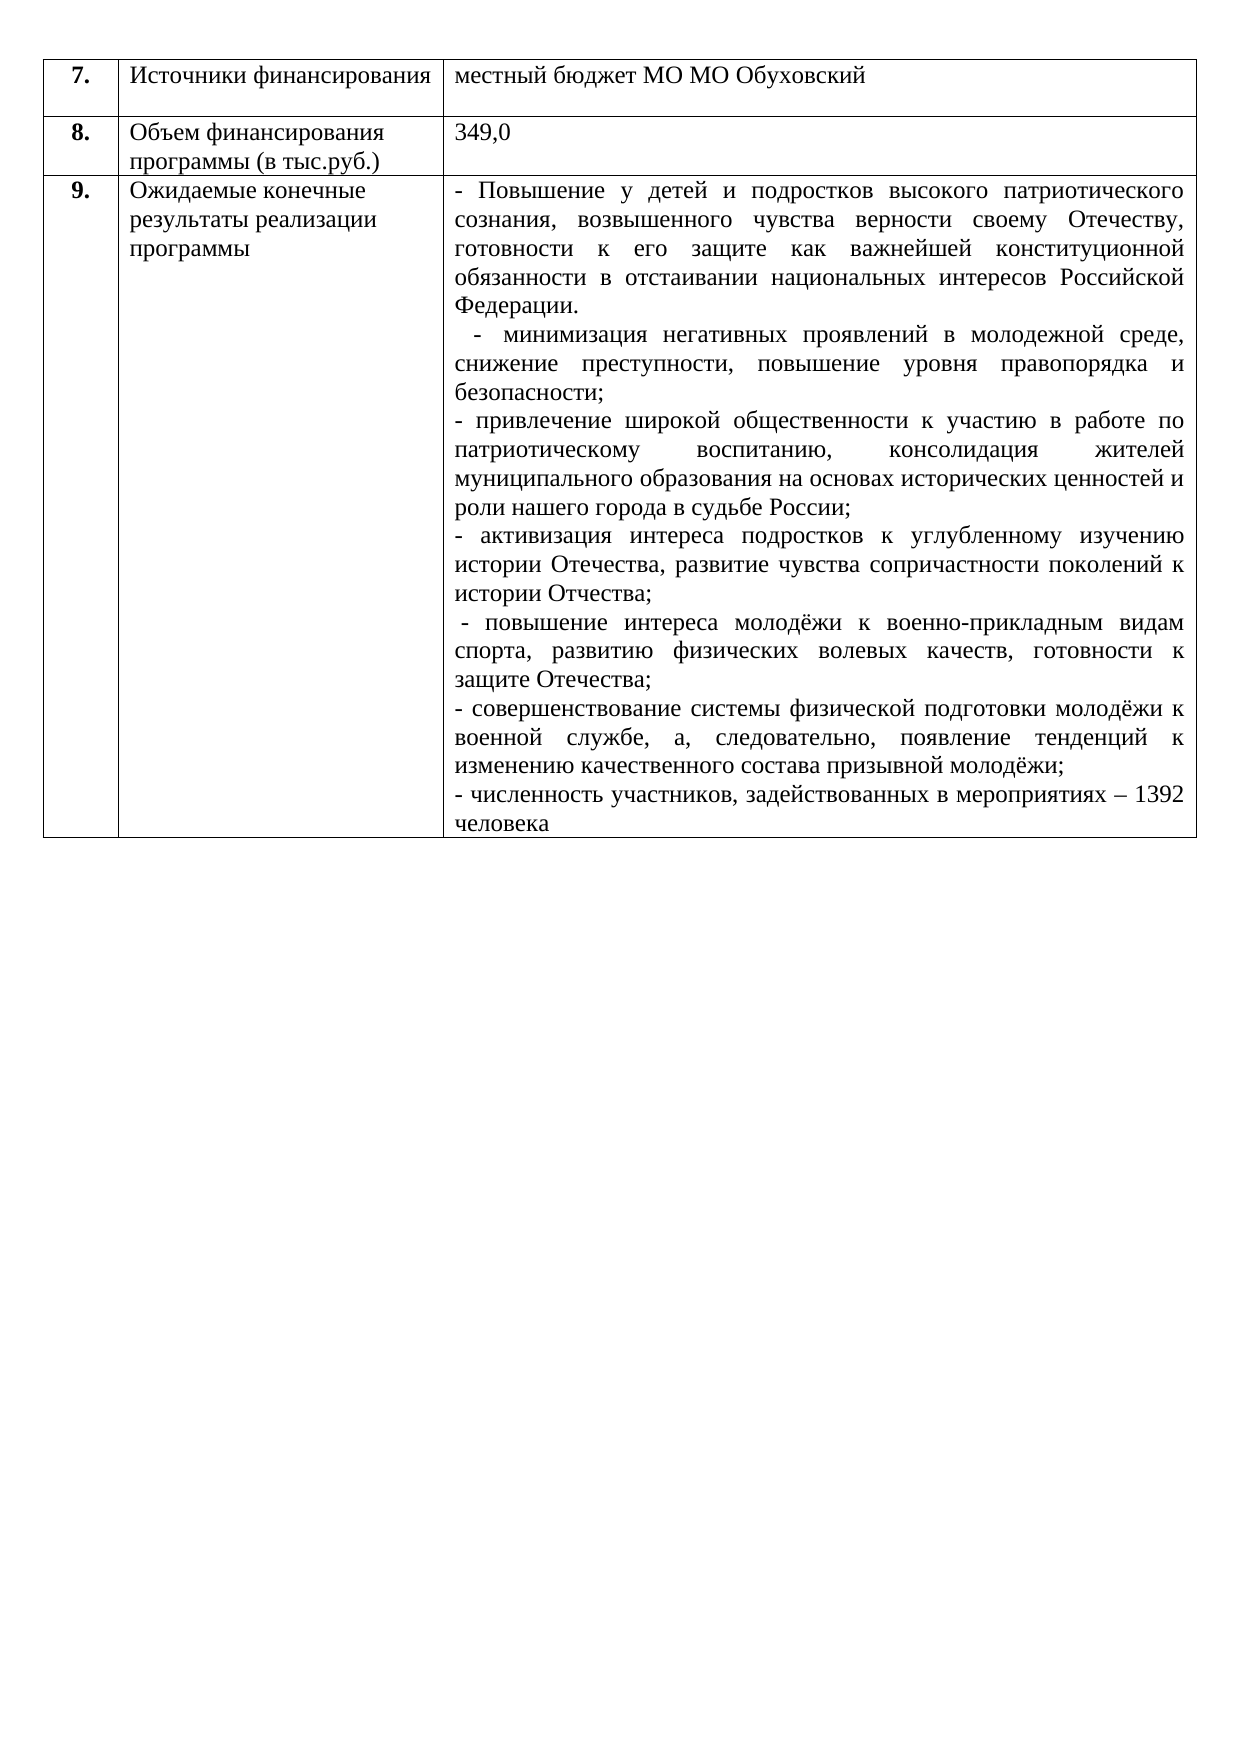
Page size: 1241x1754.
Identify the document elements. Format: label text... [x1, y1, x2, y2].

table_cell 349,0 [444, 117, 1196, 174]
table_cell - Повышение у детей и подростков высокого патриотического сознания, возвышенного чувства верности своему Отечеству, готовности к его защите как важнейшей конституционной обязанности в отстаивании национальных интересов Российской Федерации. - минимизация негативных проявлений в молодежной среде, снижение преступности, повышение уровня правопорядка и безопасности; - привлечение широкой общественности к участию в работе по патриотическому воспитанию, консолидация жителей муниципального образования на основах исторических ценностей и роли нашего города в судьбе России; - активизация интереса подростков к углубленному изучению истории Отечества, развитие чувства сопричастности поколений к истории Отчества; - повышение интереса молодёжи к военно-прикладным видам спорта, развитию физических волевых качеств, готовности к защите Отечества; - совершенствование системы физической подготовки молодёжи к военной службе, а, следовательно, появление тенденций к изменению качественного состава призывной молодёжи; - численность участников, задействованных в мероприятиях – 1392 человека [444, 176, 1196, 837]
table_cell местный бюджет МО МО Обуховский [444, 60, 1196, 116]
table_cell Источники финансирования [119, 60, 443, 116]
table_cell Объем финансирования программы (в тыс.руб.) [119, 117, 443, 174]
table_cell 9. [44, 176, 118, 837]
table_cell 8. [44, 117, 118, 174]
table_cell 7. [44, 60, 118, 116]
table_cell Ожидаемые конечные результаты реализации программы [119, 176, 443, 837]
